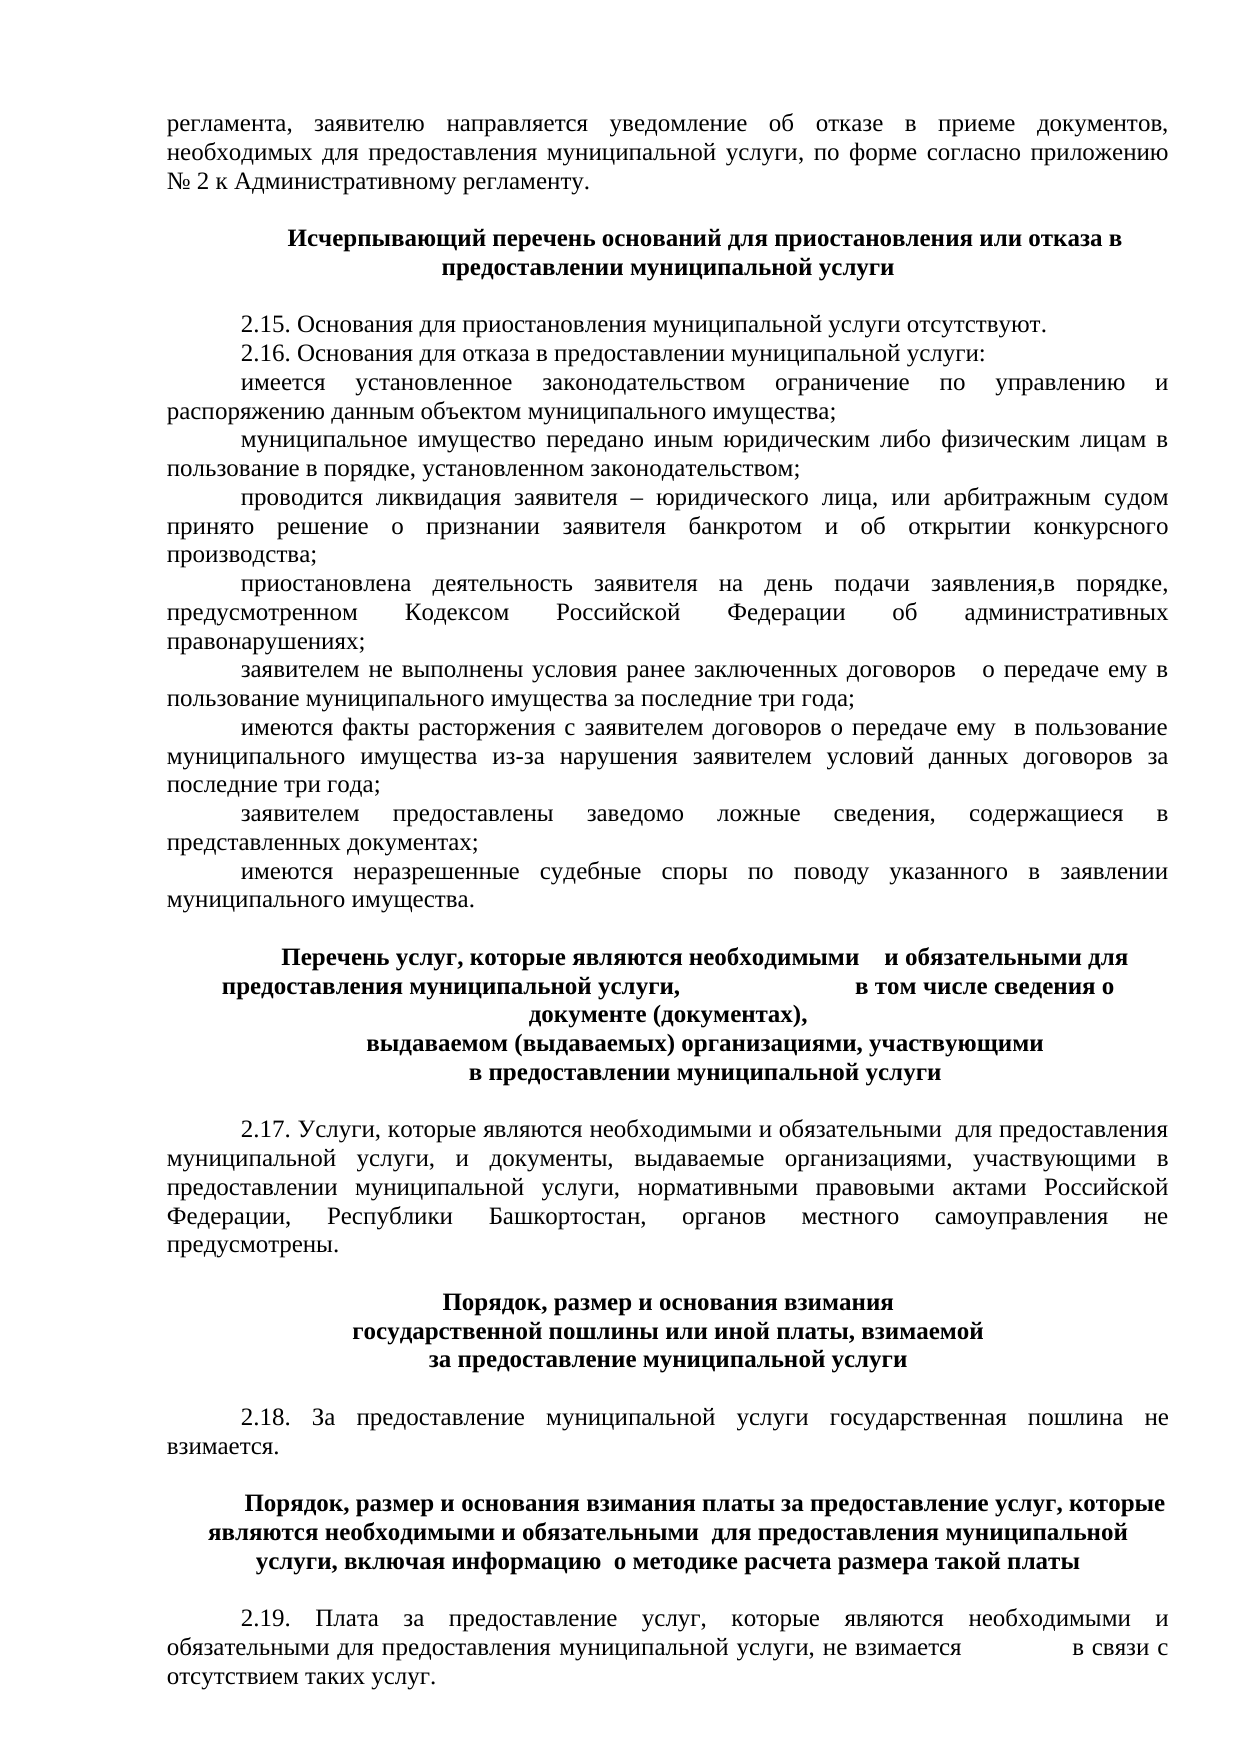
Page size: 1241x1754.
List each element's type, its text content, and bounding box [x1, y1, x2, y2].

text Исчерпывающий перечень оснований для приостановления или отказа в предоставлении муниципальной услуги [167, 223, 1169, 281]
text муниципальное имущество передано иным юридическим либо физическим лицам в пользование в порядке, установленном законодательством; [167, 424, 1169, 482]
text заявителем предоставлены заведомо ложные сведения, содержащиеся в представленных документах; [167, 798, 1169, 856]
text Порядок, размер и основания взимания [167, 1287, 1169, 1316]
text 2.18. За предоставление муниципальной услуги государственная пошлина не взимается. [167, 1402, 1169, 1459]
text выдаваемом (выдаваемых) организациями, участвующими [167, 1028, 1169, 1057]
text 2.17. Услуги, которые являются необходимыми и обязательными для предоставления муниципальной услуги, и документы, выдаваемые организациями, участвующими в предоставлении муниципальной услуги, нормативными правовыми актами Российской Федерации, Республики Башкортостан, органов местного самоуправления не предусмотрены. [167, 1114, 1169, 1258]
text имеется установленное законодательством ограничение по управлению и распоряжению данным объектом муниципального имущества; [167, 367, 1169, 424]
text приостановлена деятельность заявителя на день подачи заявления,в порядке, предусмотренном Кодексом Российской Федерации об административных правонарушениях; [167, 568, 1169, 654]
text государственной пошлины или иной платы, взимаемой [167, 1316, 1169, 1344]
text 2.16. Основания для отказа в предоставлении муниципальной услуги: [167, 338, 1169, 367]
text проводится ликвидация заявителя – юридического лица, или арбитражным судом принято решение о признании заявителя банкротом и об открытии конкурсного производства; [167, 482, 1169, 568]
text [167, 108, 1169, 194]
text за предоставление муниципальной услуги [167, 1344, 1169, 1373]
text в предоставлении муниципальной услуги [167, 1057, 1169, 1086]
text Порядок, размер и основания взимания платы за предоставление услуг, которые являются необходимыми и обязательными для предоставления муниципальной услуги, включая информацию о методике расчета размера такой платы [167, 1488, 1169, 1574]
text имеются факты расторжения с заявителем договоров о передаче ему в пользование муниципального имущества из-за нарушения заявителем условий данных договоров за последние три года; [167, 712, 1169, 798]
text 2.19. Плата за предоставление услуг, которые являются необходимыми и обязательными для предоставления муниципальной услуги, не взимается в связи с отсутствием таких услуг. [167, 1603, 1169, 1689]
text имеются неразрешенные судебные споры по поводу указанного в заявлении муниципального имущества. [167, 856, 1169, 913]
text Перечень услуг, которые являются необходимыми и обязательными для предоставления муниципальной услуги, в том числе сведения о документе (документах), [167, 942, 1169, 1028]
text 2.15. Основания для приостановления муниципальной услуги отсутствуют. [167, 309, 1169, 338]
text заявителем не выполнены условия ранее заключенных договоров о передаче ему в пользование муниципального имущества за последние три года; [167, 654, 1169, 712]
